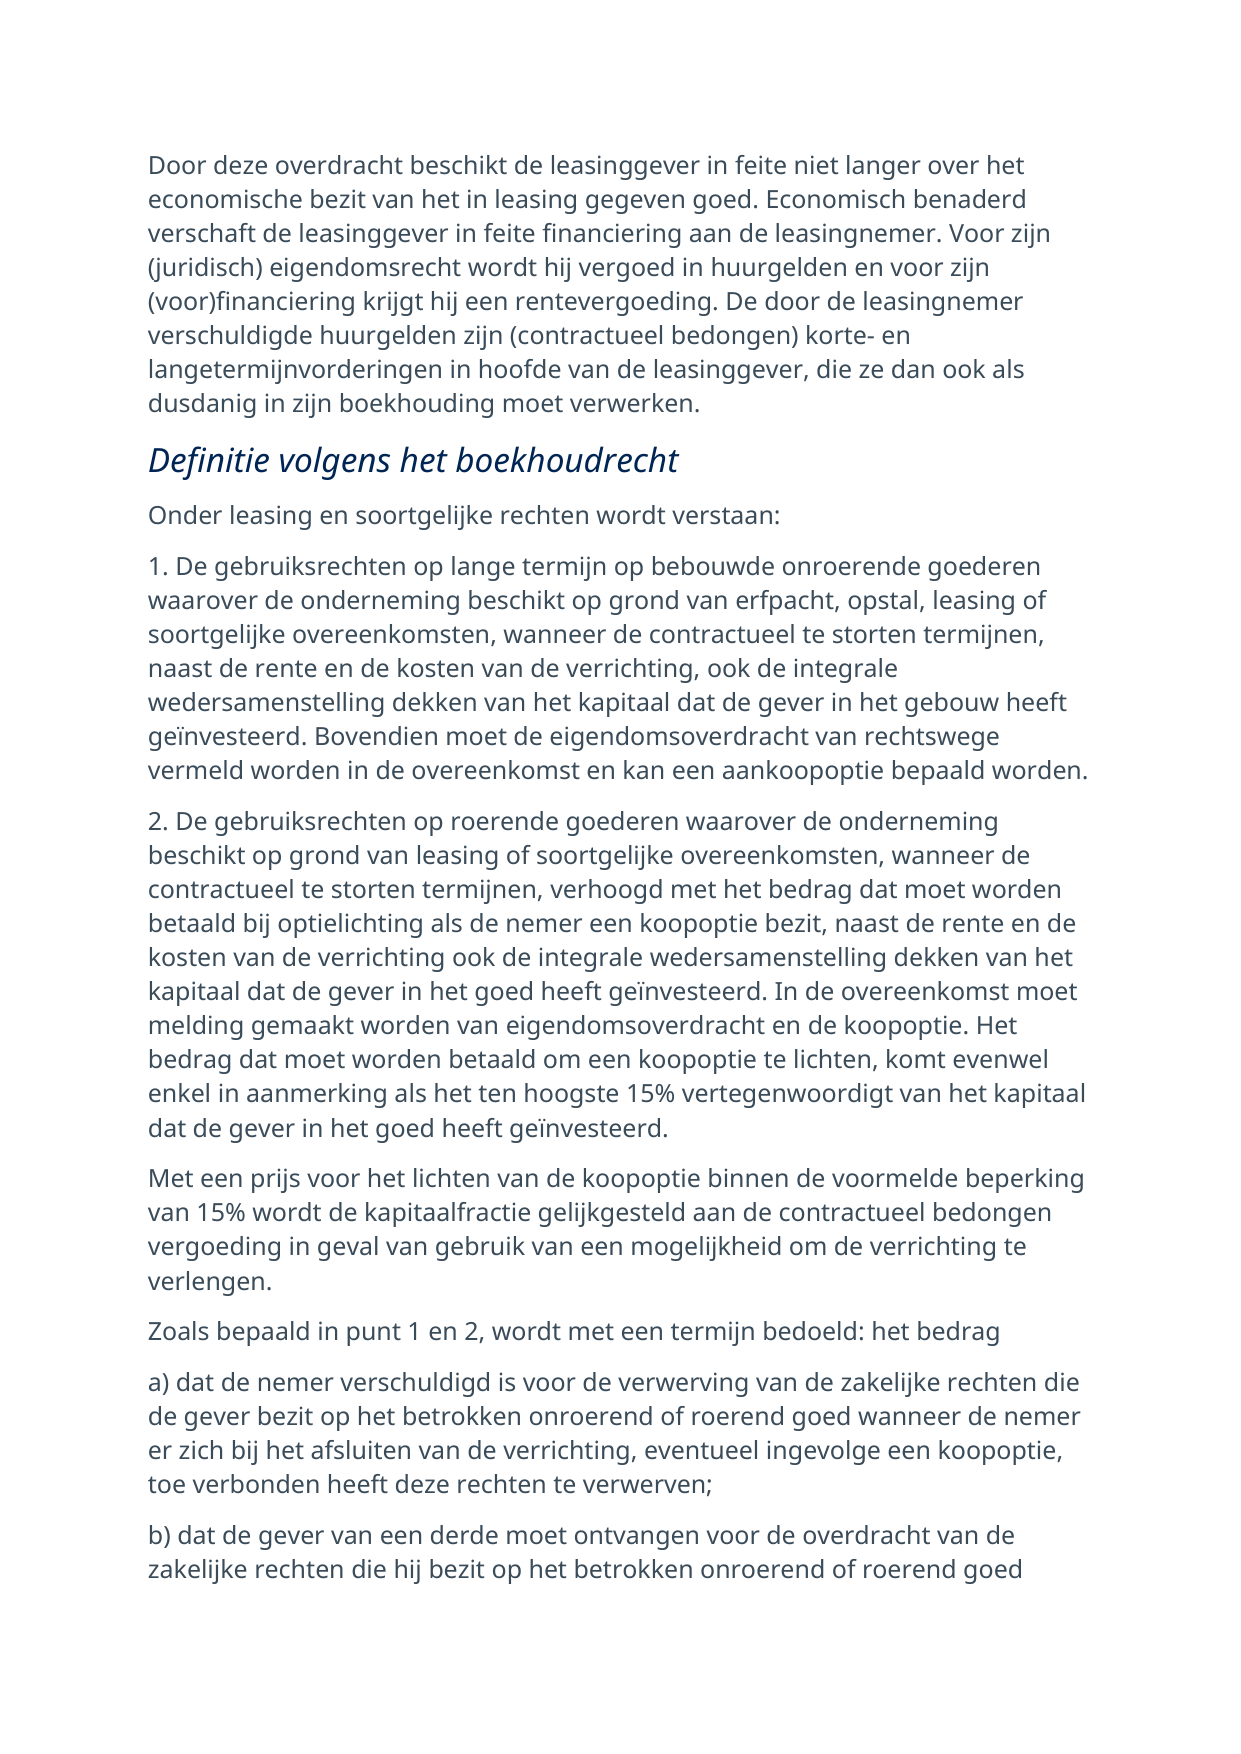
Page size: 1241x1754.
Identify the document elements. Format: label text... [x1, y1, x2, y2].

text Door deze overdracht beschikt de leasinggever in feite niet langer over het economische bezit van het in leasing gegeven goed. Economisch benaderd verschaft de leasinggever in feite financiering aan de leasingnemer. Voor zijn (juridisch) eigendomsrecht wordt hij vergoed in huurgelden en voor zijn (voor)financiering krijgt hij een rentevergoeding. De door de leasingnemer verschuldigde huurgelden zijn (contractueel bedongen) korte- en langetermijnvorderingen in hoofde van de leasinggever, die ze dan ook als dusdanig in zijn boekhouding moet verwerken. [148, 148, 1093, 420]
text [148, 1517, 1093, 1586]
text 2. De gebruiksrechten op roerende goederen waarover de onderneming beschikt op grond van leasing of soortgelijke overeenkomsten, wanneer de contractueel te storten termijnen, verhoogd met het bedrag dat moet worden betaald bij optielichting als de nemer een koopoptie bezit, naast de rente en de kosten van de verrichting ook de integrale wedersamenstelling dekken van het kapitaal dat de gever in het goed heeft geïnvesteerd. In de overeenkomst moet melding gemaakt worden van eigendomsoverdracht en de koopoptie. Het bedrag dat moet worden betaald om een koopoptie te lichten, komt evenwel enkel in aanmerking als het ten hoogste 15% vertegenwoordigt van het kapitaal dat de gever in het goed heeft geïnvesteerd. [148, 804, 1093, 1144]
text Met een prijs voor het lichten van de koopoptie binnen de voormelde beperking van 15% wordt de kapitaalfractie gelijkgesteld aan de contractueel bedongen vergoeding in geval van gebruik van een mogelijkheid om de verrichting te verlengen. [148, 1161, 1093, 1297]
text Zoals bepaald in punt 1 en 2, wordt met een termijn bedoeld: het bedrag [148, 1314, 1093, 1348]
text 1. De gebruiksrechten op lange termijn op bebouwde onroerende goederen waarover de onderneming beschikt op grond van erfpacht, opstal, leasing of soortgelijke overeenkomsten, wanneer de contractueel te storten termijnen, naast de rente en de kosten van de verrichting, ook de integrale wedersamenstelling dekken van het kapitaal dat de gever in het gebouw heeft geïnvesteerd. Bovendien moet de eigendomsoverdracht van rechtswege vermeld worden in de overeenkomst en kan een aankoopoptie bepaald worden. [148, 548, 1093, 787]
text a) dat de nemer verschuldigd is voor de verwerving van de zakelijke rechten die de gever bezit op het betrokken onroerend of roerend goed wanneer de nemer er zich bij het afsluiten van de verrichting, eventueel ingevolge een koopoptie, toe verbonden heeft deze rechten te verwerven; [148, 1364, 1093, 1501]
text Definitie volgens het boekhoudrecht [148, 437, 1093, 482]
text Onder leasing en soortgelijke rechten wordt verstaan: [148, 498, 1093, 532]
